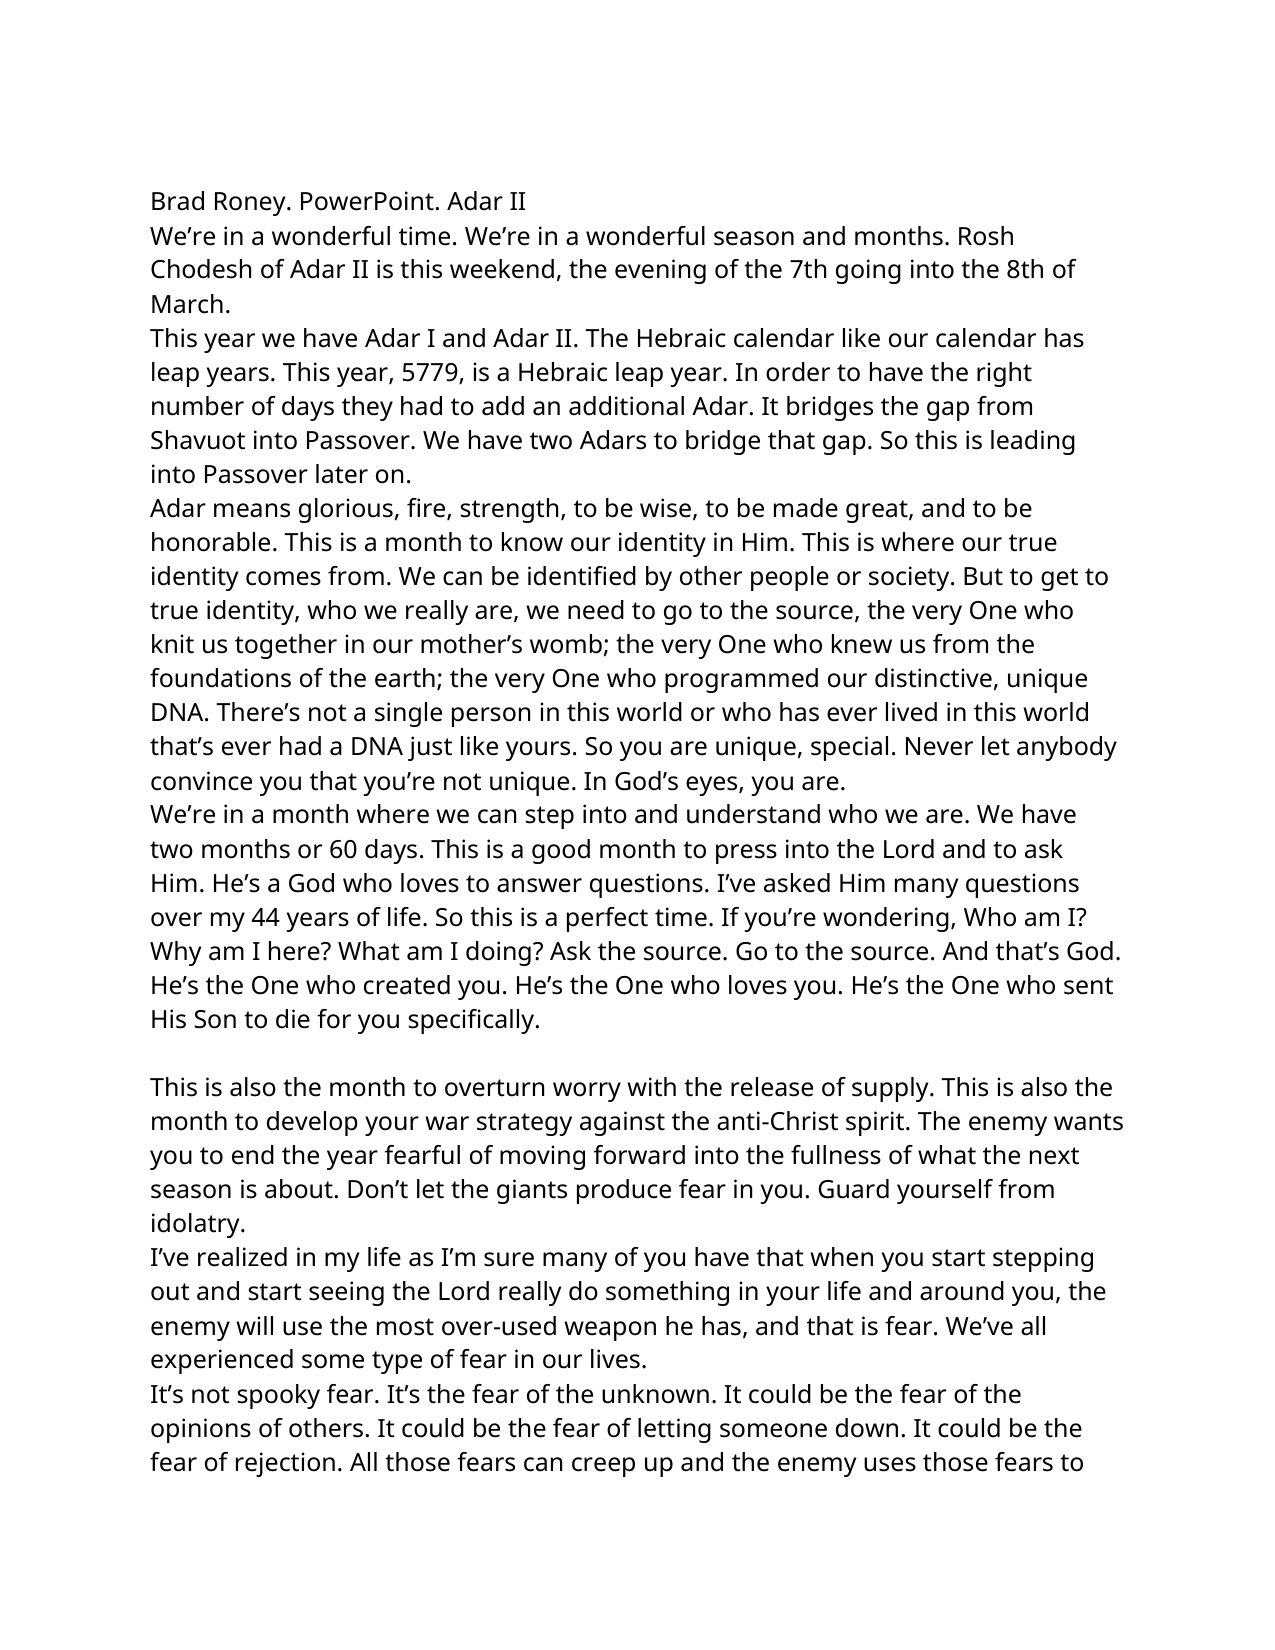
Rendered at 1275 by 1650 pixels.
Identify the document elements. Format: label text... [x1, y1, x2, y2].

text Brad Roney. PowerPoint. Adar II [150, 184, 1125, 218]
text I’ve realized in my life as I’m sure many of you have that when you start stepping out and start seeing the Lord really do something in your life and around you, the enemy will use the most over-used weapon he has, and that is fear. We’ve all experienced some type of fear in our lives. [150, 1240, 1125, 1376]
text We’re in a month where we can step into and understand who we are. We have two months or 60 days. This is a good month to press into the Lord and to ask Him. He’s a God who loves to answer questions. I’ve asked Him many questions over my 44 years of life. So this is a perfect time. If you’re wondering, Who am I? Why am I here? What am I doing? Ask the source. Go to the source. And that’s God. He’s the One who created you. He’s the One who loves you. He’s the One who sent His Son to die for you specifically. [150, 797, 1125, 1036]
text This year we have Adar I and Adar II. The Hebraic calendar like our calendar has leap years. This year, 5779, is a Hebraic leap year. In order to have the right number of days they had to add an additional Adar. It bridges the gap from Shavuot into Passover. We have two Adars to bridge that gap. So this is leading into Passover later on. [150, 320, 1125, 491]
text This is also the month to overturn worry with the release of supply. This is also the month to develop your war strategy against the anti-Christ spirit. The enemy wants you to end the year fearful of moving forward into the fullness of what the next season is about. Don’t let the giants produce fear in you. Guard yourself from idolatry. [150, 1070, 1125, 1240]
text Adar means glorious, fire, strength, to be wise, to be made great, and to be honorable. This is a month to know our identity in Him. This is where our true identity comes from. We can be identified by other people or society. But to get to true identity, who we really are, we need to go to the source, the very One who knit us together in our mother’s womb; the very One who knew us from the foundations of the earth; the very One who programmed our distinctive, unique DNA. There’s not a single person in this world or who has ever lived in this world that’s ever had a DNA just like yours. So you are unique, special. Never let anybody convince you that you’re not unique. In God’s eyes, you are. [150, 491, 1125, 797]
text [150, 1376, 1125, 1478]
text We’re in a wonderful time. We’re in a wonderful season and months. Rosh Chodesh of Adar II is this weekend, the evening of the 7th going into the 8th of March. [150, 218, 1125, 320]
